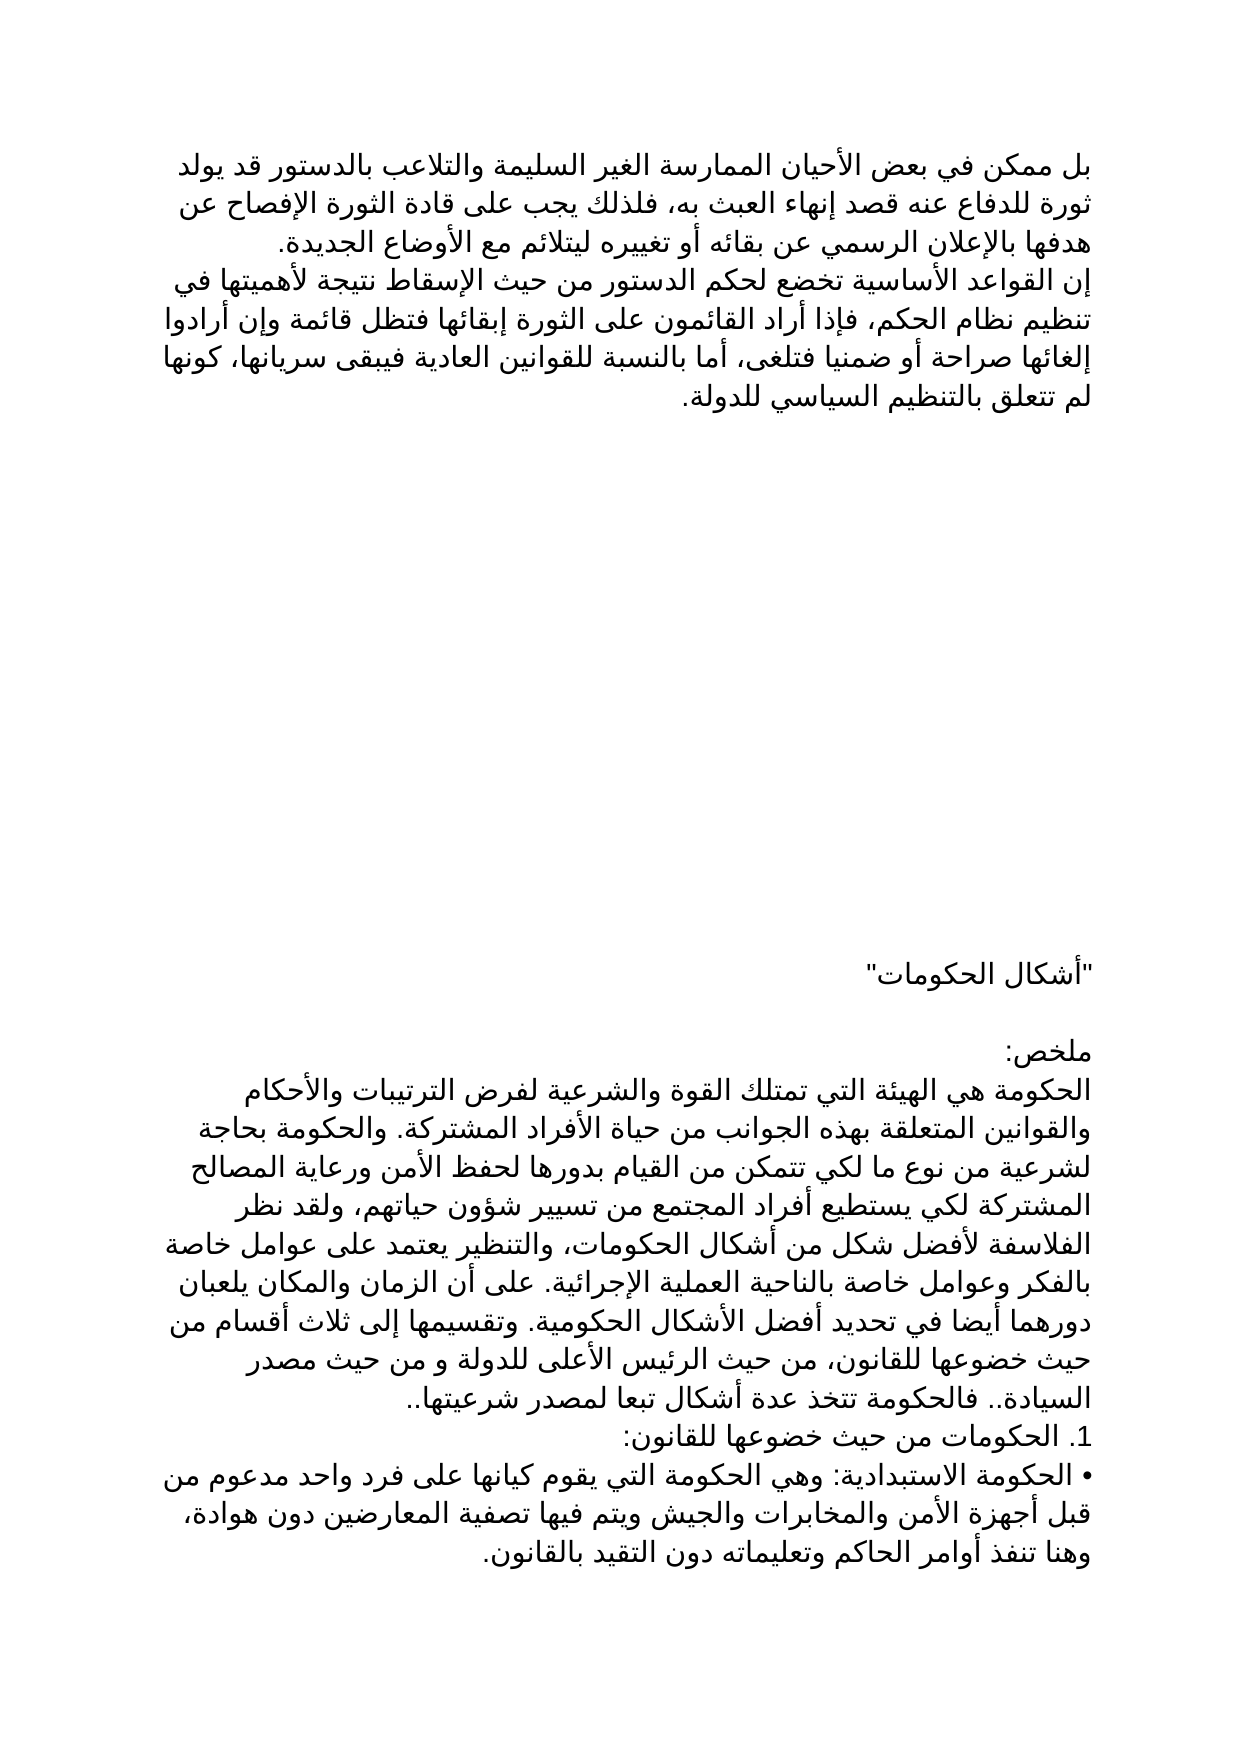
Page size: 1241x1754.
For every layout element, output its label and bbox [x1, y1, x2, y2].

text [148, 148, 1093, 1569]
